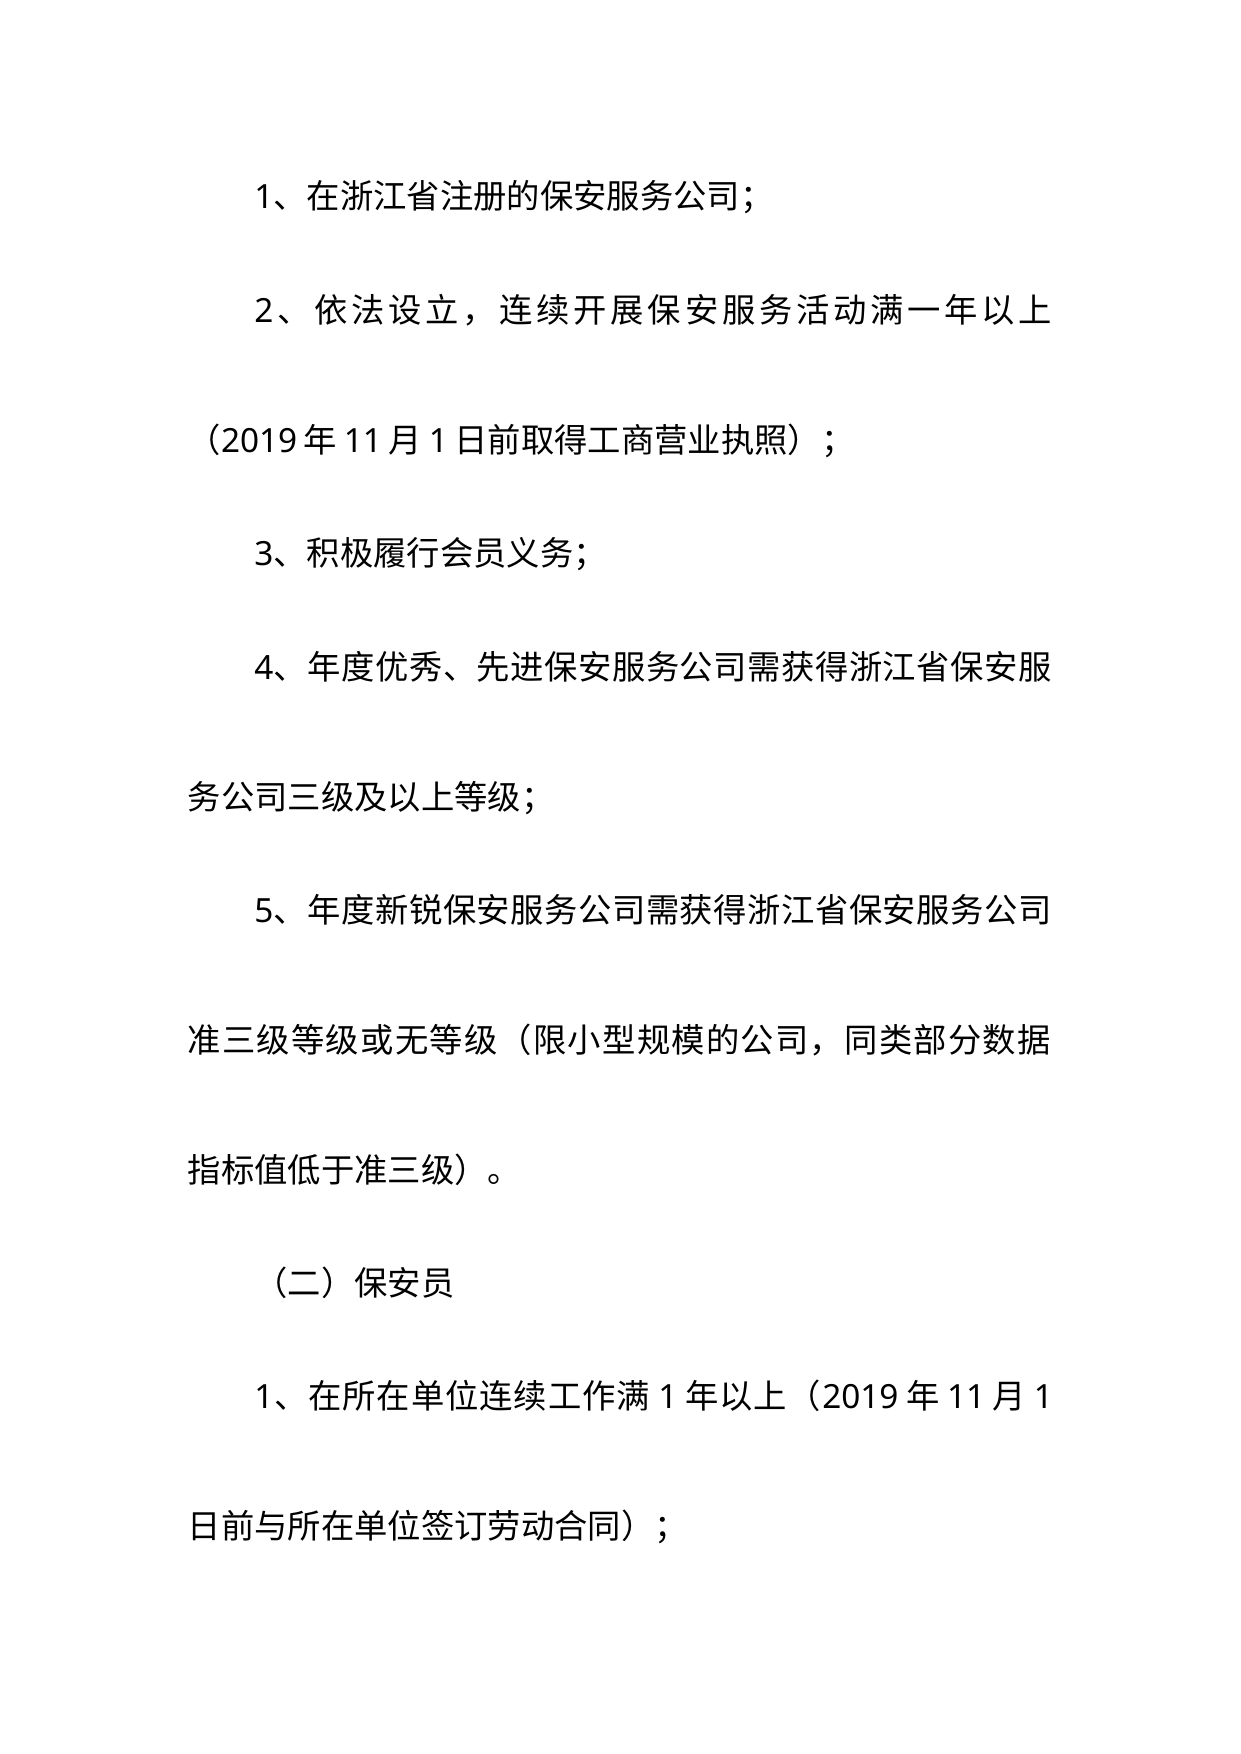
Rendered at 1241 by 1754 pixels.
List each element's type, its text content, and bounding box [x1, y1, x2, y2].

text 3、积极履行会员义务； [187, 519, 1053, 584]
text 4、年度优秀、先进保安服务公司需获得浙江省保安服务公司三级及以上等级； [187, 632, 1053, 827]
text 5、年度新锐保安服务公司需获得浙江省保安服务公司准三级等级或无等级（限小型规模的公司，同类部分数据指标值低于准三级）。 [187, 876, 1053, 1201]
text 1、在所在单位连续工作满1年以上（2019年11月1日前与所在单位签订劳动合同）； [187, 1362, 1053, 1557]
text 1、在浙江省注册的保安服务公司； [187, 162, 1053, 227]
text （二）保安员 [187, 1249, 1053, 1314]
text 2、依法设立，连续开展保安服务活动满一年以上（2019年11月1日前取得工商营业执照）； [187, 275, 1053, 470]
